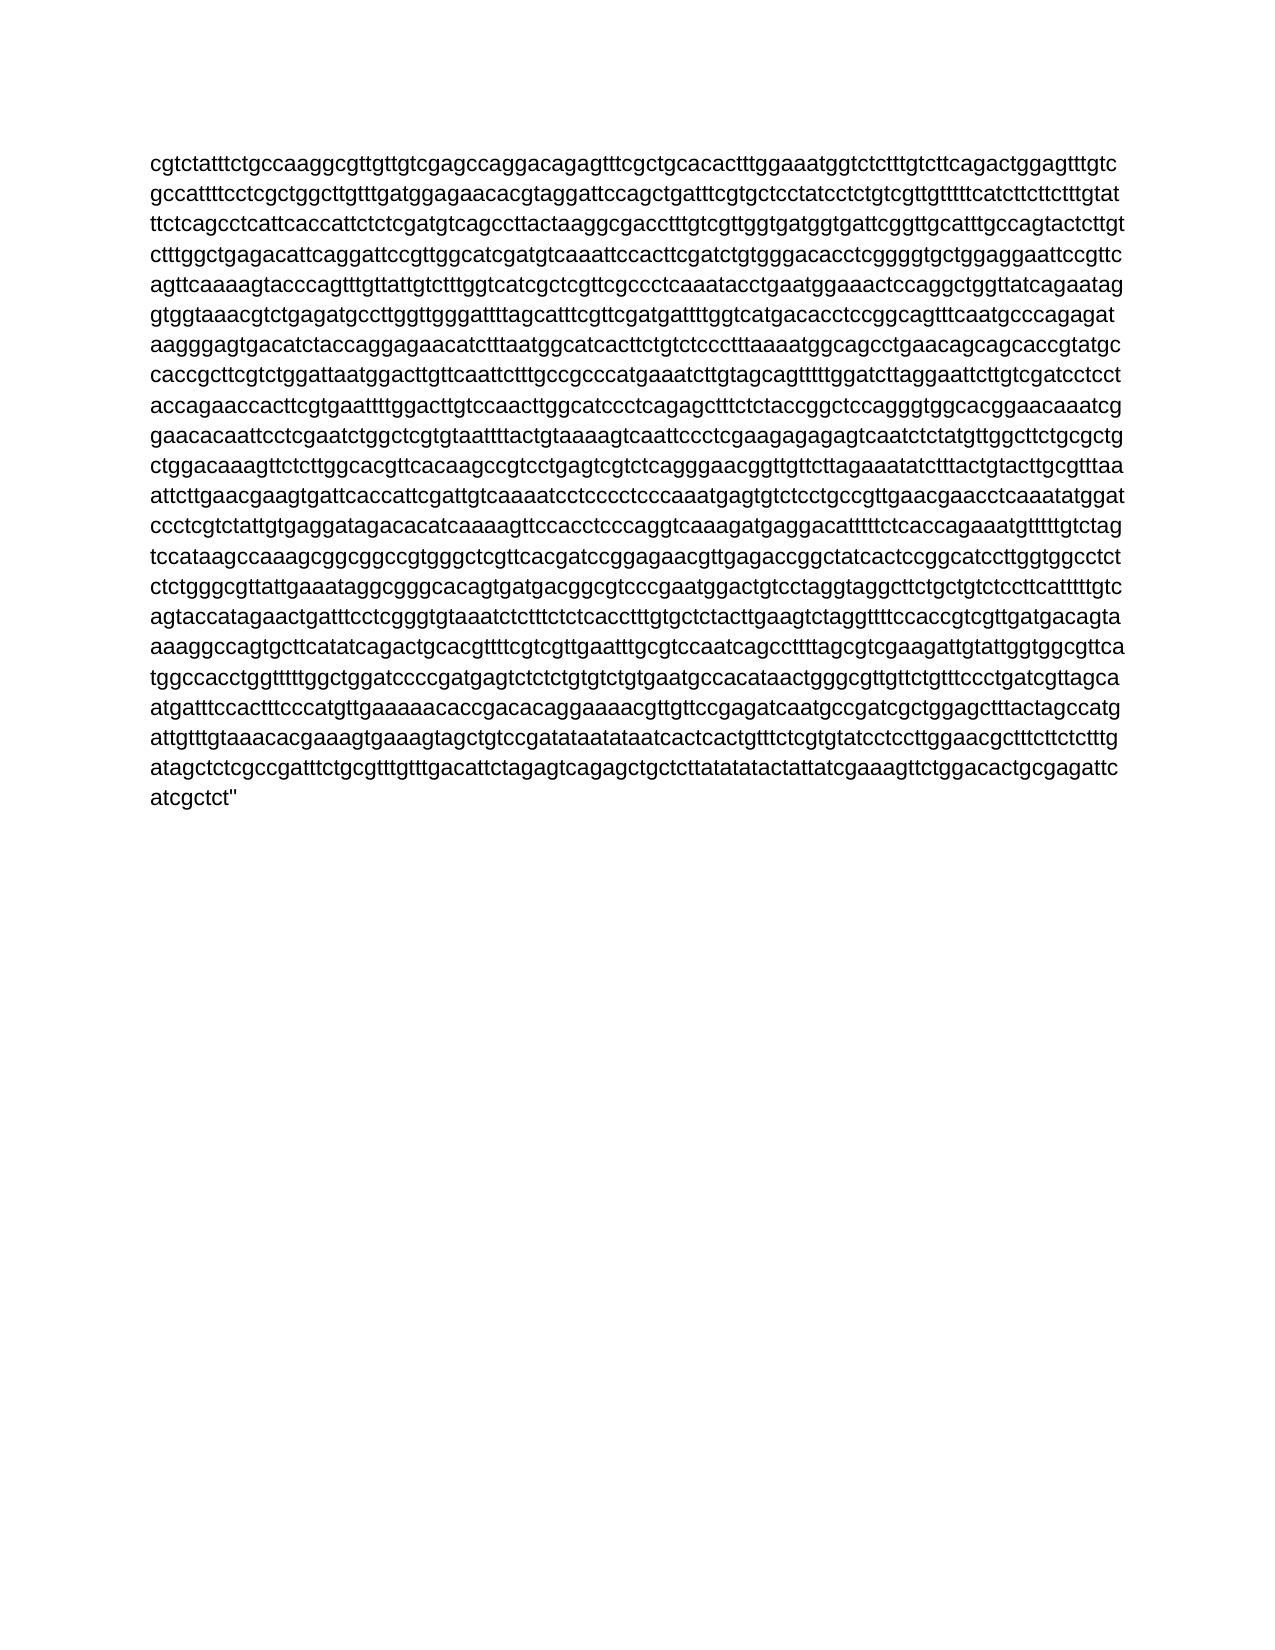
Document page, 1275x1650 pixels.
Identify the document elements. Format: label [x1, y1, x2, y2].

text [150, 150, 1125, 811]
